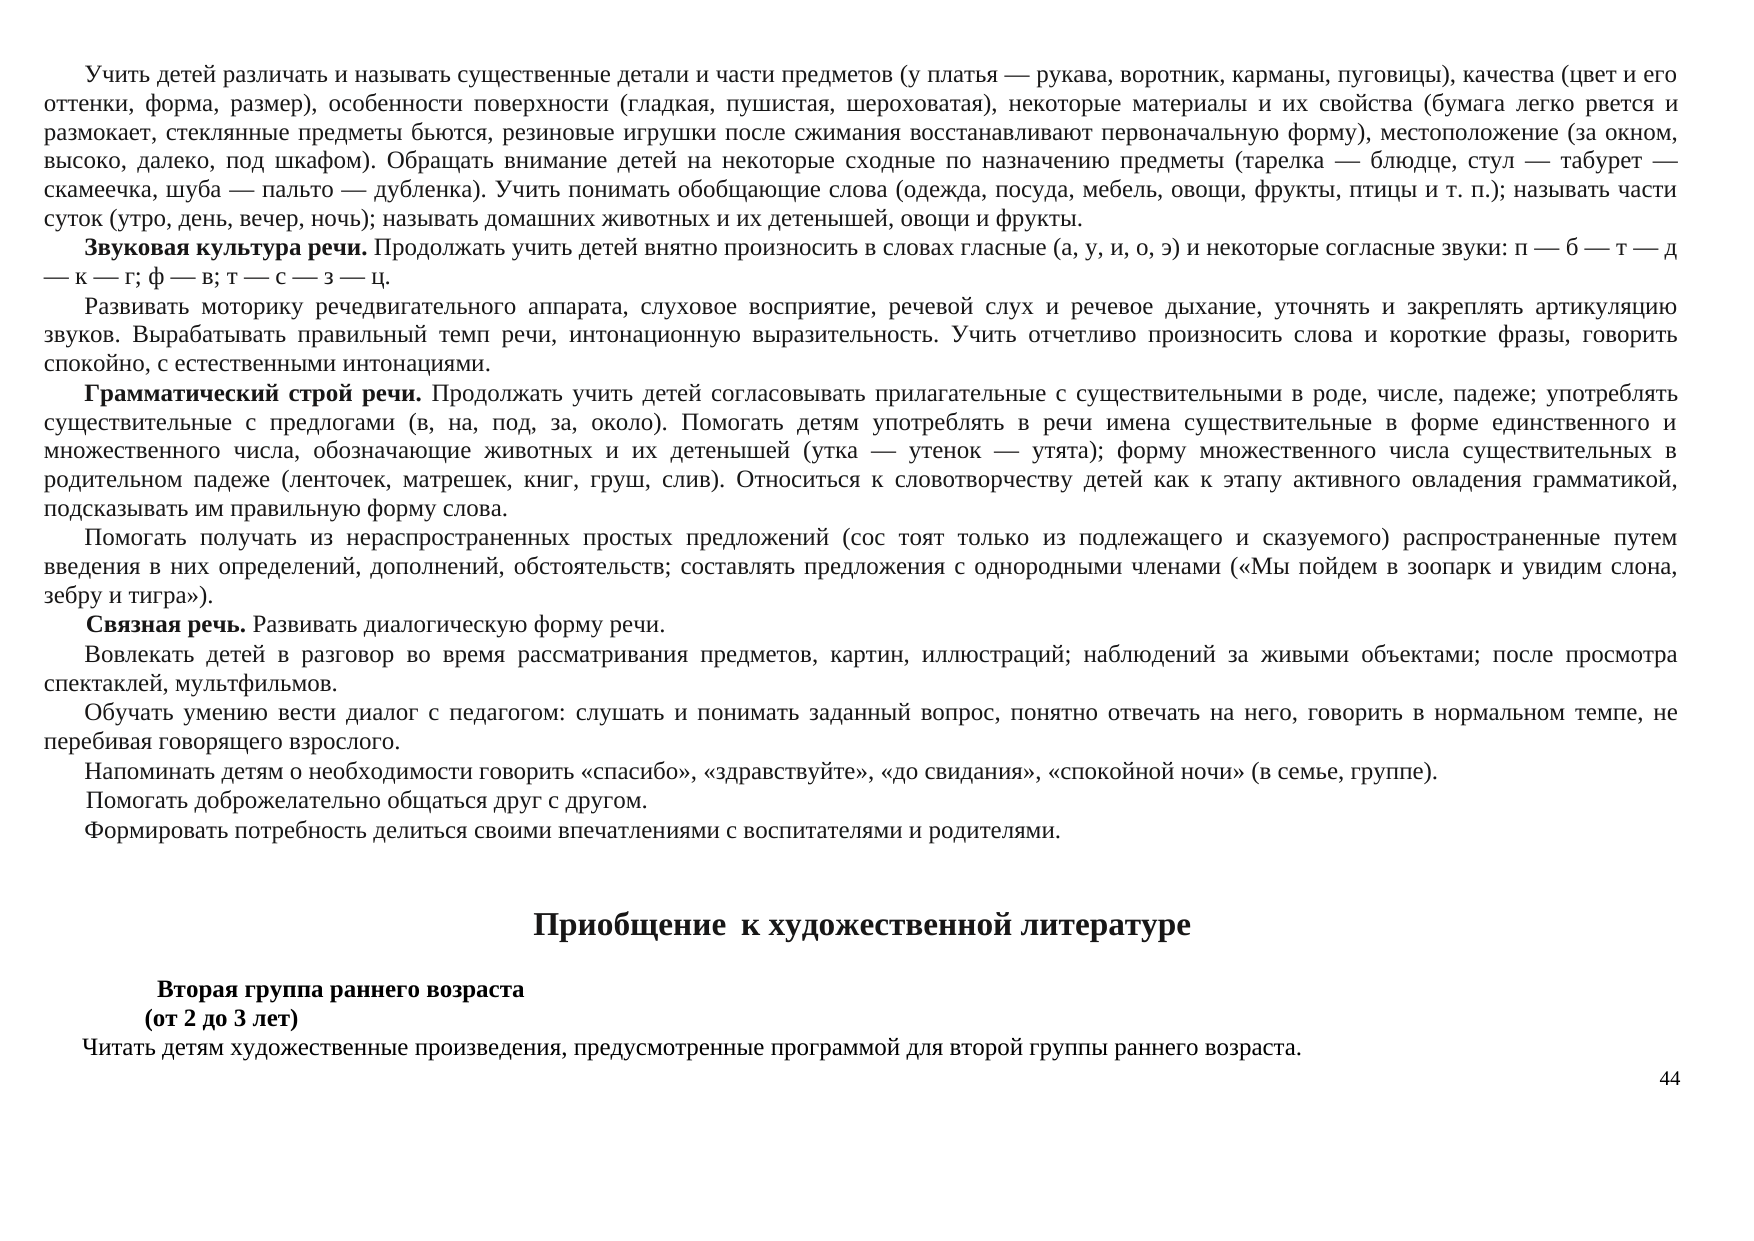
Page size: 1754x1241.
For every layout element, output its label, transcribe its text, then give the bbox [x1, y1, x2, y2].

text Напоминать детям о необходимости говорить «спасибо», «здравствуйте», «до свидания», «спокойной ночи» (в семье, группе). [44, 756, 1679, 784]
text Вовлекать детей в разговор во время рассматривания предметов, картин, иллюстраций; наблюдений за живыми объектами; после просмотра спектаклей, мультфильмов. [44, 639, 1679, 697]
text Обучать умению вести диалог с педагогом: слушать и понимать заданный вопрос, понятно отвечать на него, говорить в нормальном темпе, не перебивая говорящего взрослого. [44, 697, 1679, 755]
text Помогать доброжелательно общаться друг с другом. [86, 785, 1679, 814]
text Связная речь. Развивать диалогическую форму речи. [86, 609, 1679, 638]
text Приобщение к художественной литературе [44, 906, 1680, 942]
text Развивать моторику речедвигательного аппарата, слуховое восприятие, речевой слух и речевое дыхание, уточнять и закреплять артикуляцию звуков. Вырабатывать правильный темп речи, интонационную выразительность. Учить отчетливо произносить слова и короткие фразы, говорить спокойно, с естественными интонациями. [44, 291, 1679, 377]
text Грамматический строй речи. Продолжать учить детей согласовывать прилагательные с существительными в роде, числе, падеже; употреблять существительные с предлогами (в, на, под, за, около). Помогать детям употреблять в речи имена существительные в форме единственного и множественного числа, обозначающие животных и их детенышей (утка — утенок — утята); форму множественного числа существительных в родительном падеже (ленточек, матрешек, книг, груш, слив). Относиться к словотворчеству детей как к этапу активного овладения грамматикой, подсказывать им правильную форму слова. [44, 378, 1679, 522]
text Помогать получать из нераспространенных простых предложений (сос тоят только из подлежащего и сказуемого) распространенные путем введения в них определений, дополнений, обстоятельств; составлять предложения с однородными членами («Мы пойдем в зоопарк и увидим слона, зебру и тигра»). [44, 522, 1679, 609]
text Вторая группа раннего возраста [44, 974, 1680, 1003]
text Учить детей различать и называть существенные детали и части предметов (у платья — рукава, воротник, карманы, пуговицы), качества (цвет и его оттенки, форма, размер), особенности поверхности (гладкая, пушистая, шероховатая), некоторые материалы и их свойства (бумага легко рвется и размокает, стеклянные предметы бьются, резиновые игрушки после сжимания восстанавливают первоначальную форму), местоположение (за окном, высоко, далеко, под шкафом). Обращать внимание детей на некоторые сходные по назначению предметы (тарелка — блюдце, стул — табурет — скамеечка, шуба — пальто — дубленка). Учить понимать обобщающие слова (одежда, посуда, мебель, овощи, фрукты, птицы и т. п.); называть части суток (утро, день, вечер, ночь); называть домашних животных и их детенышей, овощи и фрукты. [44, 59, 1679, 232]
text (от 2 до 3 лет) [44, 1003, 1680, 1032]
text Формировать потребность делиться своими впечатлениями с воспитателями и родителями. [44, 815, 1679, 844]
text Читать детям художественные произведения, предусмотренные программой для второй группы раннего возраста. [44, 1032, 1680, 1061]
text Звуковая культура речи. Продолжать учить детей внятно произносить в словах гласные (а, у, и, о, э) и некоторые согласные звуки: п — б — т — д — к — г; ф — в; т — с — з — ц. [44, 232, 1679, 290]
